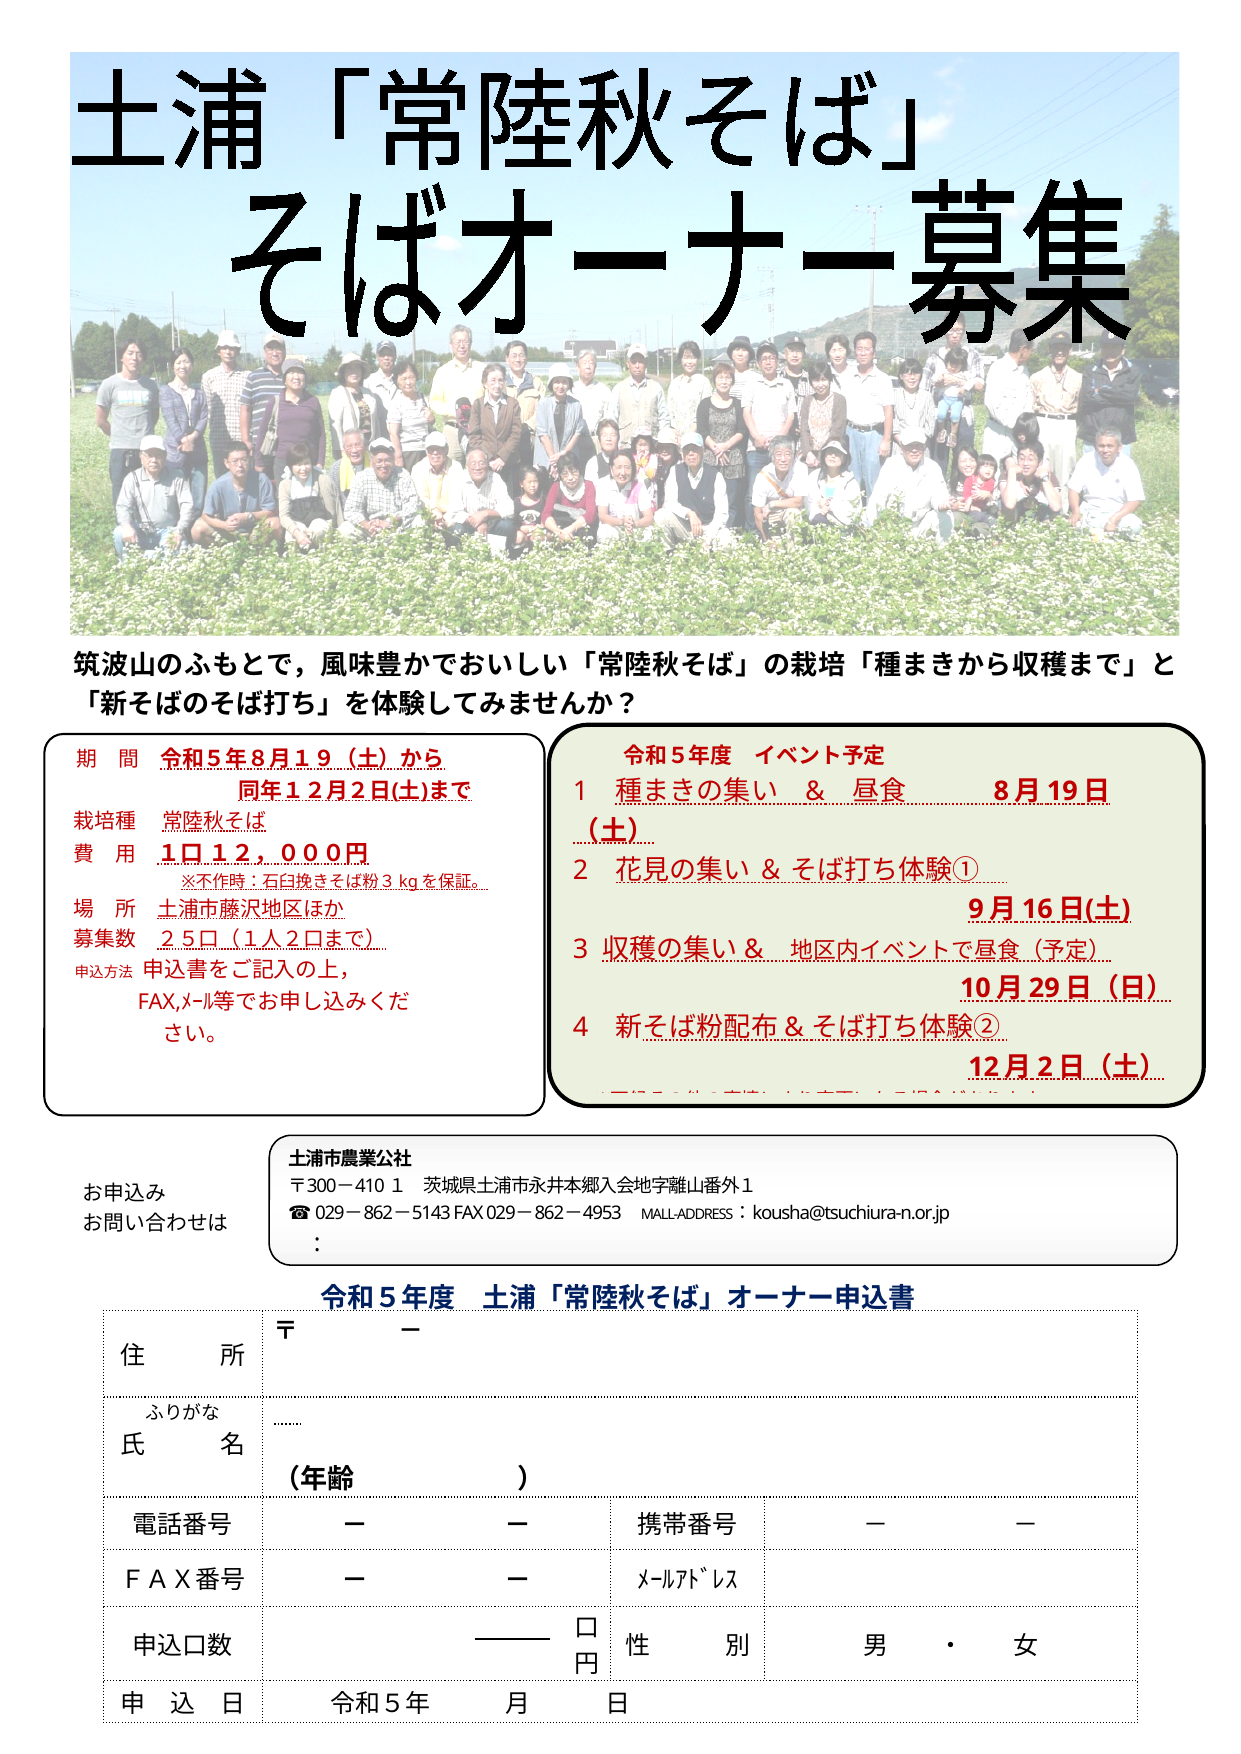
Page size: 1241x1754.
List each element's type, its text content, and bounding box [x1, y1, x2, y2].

table_cell 令和５年 月 日 [262, 1680, 1137, 1722]
table_cell ふりがな 氏 名 [103, 1396, 262, 1496]
table_cell － － [262, 1496, 611, 1549]
table_cell 性 別 [611, 1606, 764, 1679]
table_cell 申 込 日 [103, 1680, 262, 1722]
table_cell 申込口数 [103, 1606, 262, 1679]
table_cell [764, 1549, 1137, 1606]
table_cell ﾒｰﾙｱﾄﾞﾚｽ [611, 1549, 764, 1606]
table_cell 男 ・ 女 [764, 1606, 1137, 1679]
table_header 住 所 [103, 1310, 262, 1396]
table_cell 携帯番号 [611, 1496, 764, 1549]
table_cell ＦＡＸ番号 [103, 1549, 262, 1606]
table_cell （年齢 ） [262, 1396, 1137, 1496]
table_cell － － [764, 1496, 1137, 1549]
table_cell 口 円 [262, 1606, 611, 1679]
table_header 〒 － [262, 1310, 1137, 1396]
table_cell 電話番号 [103, 1496, 262, 1549]
table_cell － － [262, 1549, 611, 1606]
